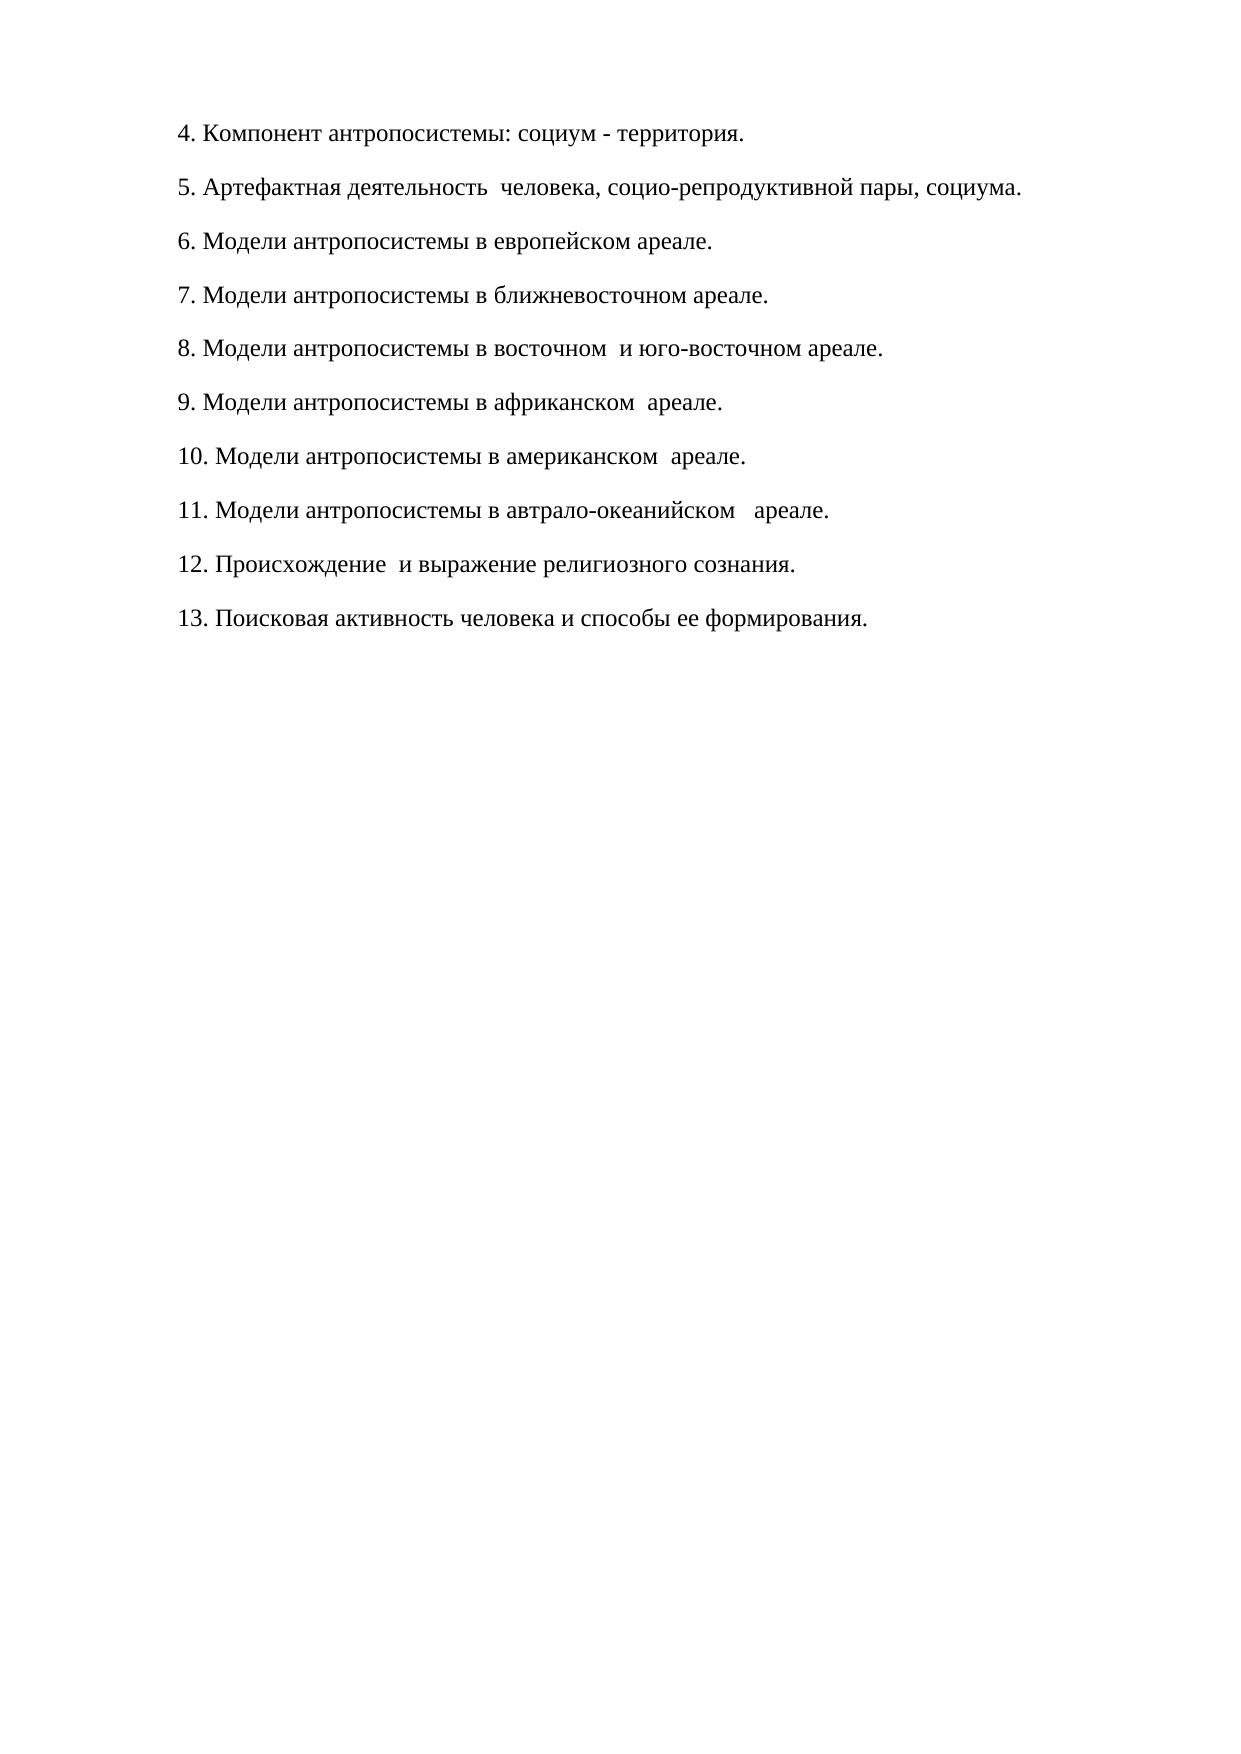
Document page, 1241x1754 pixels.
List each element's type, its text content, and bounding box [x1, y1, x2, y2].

text 10. Модели антропосистемы в американском ареале. [177, 441, 1152, 470]
text 11. Модели антропосистемы в автрало-океанийском ареале. [177, 495, 1152, 524]
text 13. Поисковая активность человека и способы ее формирования. [177, 603, 1152, 632]
text 5. Артефактная деятельность человека, социо-репродуктивной пары, социума. [177, 172, 1152, 201]
text 4. Компонент антропосистемы: социум - территория. [177, 118, 1152, 147]
text 6. Модели антропосистемы в европейском ареале. [177, 226, 1152, 254]
text 8. Модели антропосистемы в восточном и юго-восточном ареале. [177, 333, 1152, 362]
text 12. Происхождение и выражение религиозного сознания. [177, 549, 1152, 578]
text 9. Модели антропосистемы в африканском ареале. [177, 387, 1152, 416]
text 7. Модели антропосистемы в ближневосточном ареале. [177, 280, 1152, 308]
